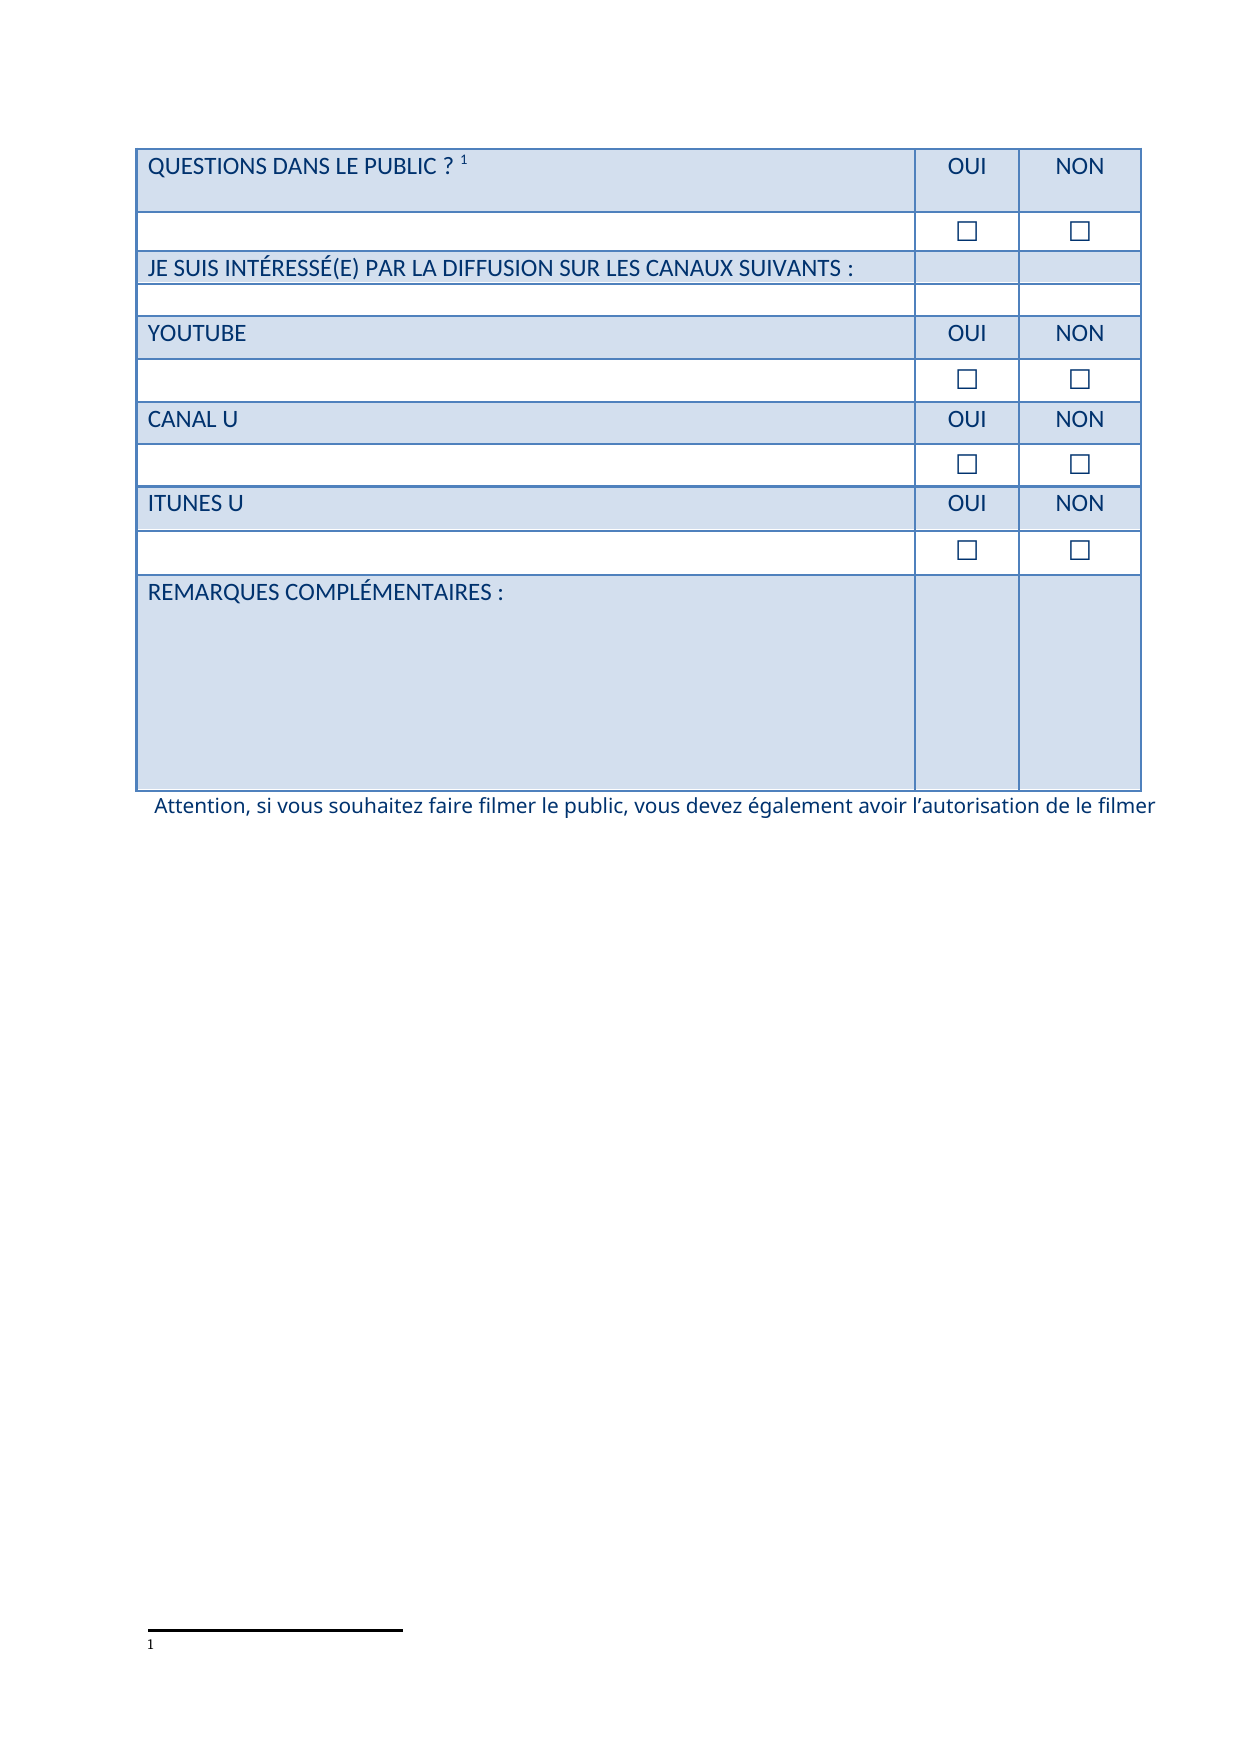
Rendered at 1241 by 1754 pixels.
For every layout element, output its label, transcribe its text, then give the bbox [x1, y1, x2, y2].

table_cell NON [1020, 403, 1140, 443]
table_cell YouTube [138, 317, 914, 358]
table_cell [1020, 285, 1140, 315]
table_cell OUI [916, 403, 1018, 443]
table_cell [916, 252, 1018, 282]
table_cell [916, 285, 1018, 315]
table_cell [138, 213, 914, 250]
table_cell OUI [916, 150, 1018, 211]
table_cell NON [1020, 317, 1140, 358]
table_cell [138, 285, 914, 315]
table_cell Itunes U [138, 488, 914, 529]
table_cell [138, 150, 914, 211]
table_cell Je suis intéressé(e) par la diffusion sur les canaux suivants : [138, 252, 914, 282]
table_cell Canal U [138, 403, 914, 443]
table_cell [138, 445, 914, 485]
table_cell [138, 532, 914, 574]
table_cell [1020, 576, 1140, 789]
table_cell [1020, 252, 1140, 282]
table_cell NON [1020, 150, 1140, 211]
table_cell Remarques complémentaires : [138, 576, 914, 789]
text Attention, si vous souhaitez faire filmer le public, vous devez également avoir l’autorisation de le filmer [148, 792, 1167, 820]
table_cell [138, 360, 914, 401]
table_cell NON [1020, 488, 1140, 529]
table_cell OUI [916, 488, 1018, 529]
table_cell OUI [916, 317, 1018, 358]
table_cell [916, 576, 1018, 789]
